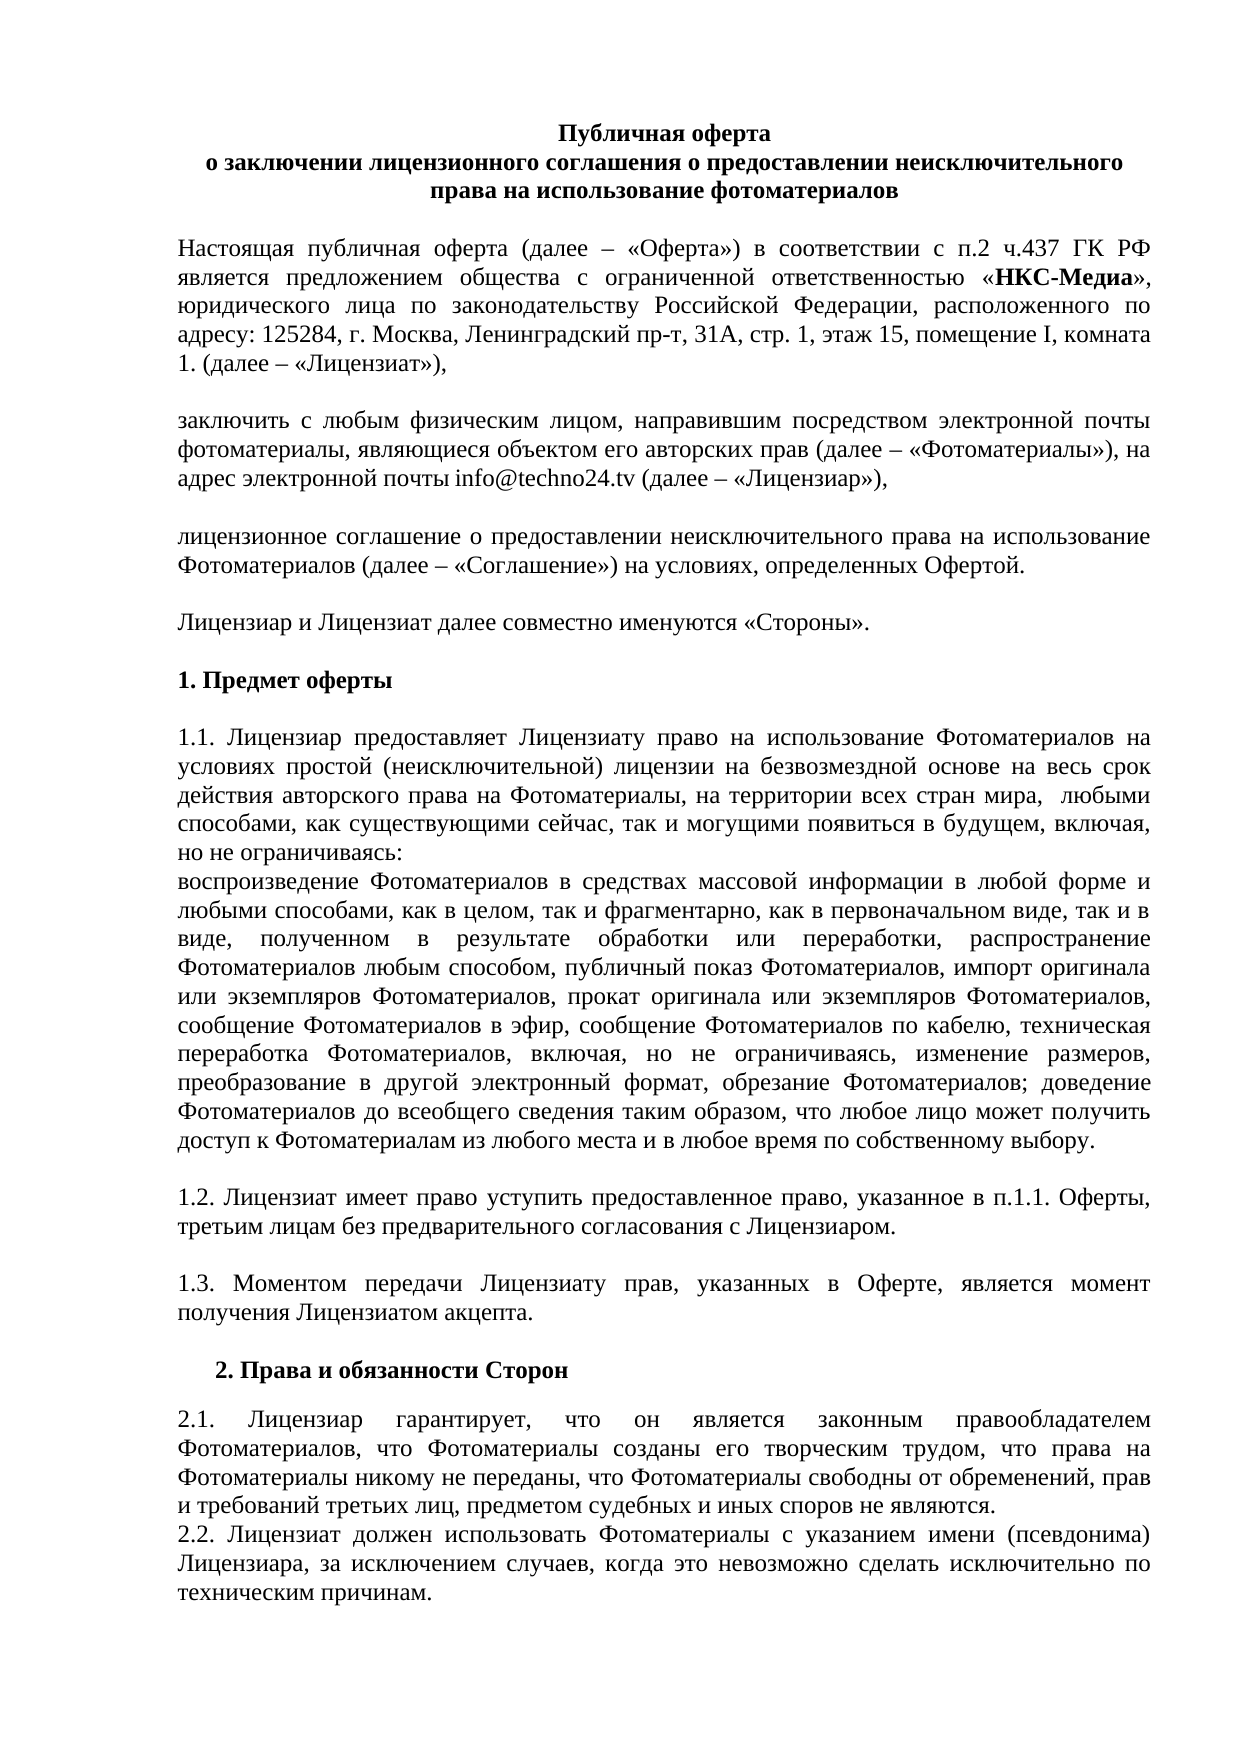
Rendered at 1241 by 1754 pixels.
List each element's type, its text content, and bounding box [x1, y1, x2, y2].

text лицензионное соглашение о предоставлении неисключительного права на использование Фотоматериалов (далее – «Соглашение») на условиях, определенных Офертой. [177, 521, 1152, 578]
text 2.1. Лицензиар гарантирует, что он является законным правообладателем Фотоматериалов, что Фотоматериалы созданы его творческим трудом, что права на Фотоматериалы никому не переданы, что Фотоматериалы свободны от обременений, прав и требований третьих лиц, предметом судебных и иных споров не являются. [177, 1404, 1152, 1519]
text 1. Предмет оферты [177, 665, 1152, 693]
text 2.2. Лицензиат должен использовать Фотоматериалы с указанием имени (псевдонима) Лицензиара, за исключением случаев, когда это невозможно сделать исключительно по техническим причинам. [177, 1519, 1152, 1606]
text 1.1. Лицензиар предоставляет Лицензиату право на использование Фотоматериалов на условиях простой (неисключительной) лицензии на безвозмездной основе на весь срок действия авторского права на Фотоматериалы, на территории всех стран мира, любыми способами, как существующими сейчас, так и могущими появиться в будущем, включая, но не ограничиваясь: [177, 722, 1152, 866]
text Публичная оферта [177, 118, 1152, 147]
text Настоящая публичная оферта (далее – «Оферта») в соответствии с п.2 ч.437 ГК РФ является предложением общества с ограниченной ответственностью «НКС-Медиа», юридического лица по законодательству Российской Федерации, расположенного по адресу: 125284, г. Москва, Ленинградский пр-т, 31А, стр. 1, этаж 15, помещение I, комната 1. (далее – «Лицензиат»), [177, 233, 1152, 377]
text 1.2. Лицензиат имеет право уступить предоставленное право, указанное в п.1.1. Оферты, третьим лицам без предварительного согласования с Лицензиаром. [177, 1182, 1152, 1240]
text заключить с любым физическим лицом, направившим посредством электронной почты фотоматериалы, являющиеся объектом его авторских прав (далее – «Фотоматериалы»), на адрес электронной почты info@techno24.tv (далее – «Лицензиар»), [177, 406, 1152, 492]
text о заключении лицензионного соглашения о предоставлении неисключительного права на использование фотоматериалов [177, 147, 1152, 204]
text 2. Права и обязанности Сторон [215, 1355, 1152, 1383]
text 1.3. Моментом передачи Лицензиату прав, указанных в Оферте, является момент получения Лицензиатом акцепта. [177, 1268, 1152, 1326]
text воспроизведение Фотоматериалов в средствах массовой информации в любой форме и любыми способами, как в целом, так и фрагментарно, как в первоначальном виде, так и в виде, полученном в результате обработки или переработки, распространение Фотоматериалов любым способом, публичный показ Фотоматериалов, импорт оригинала или экземпляров Фотоматериалов, прокат оригинала или экземпляров Фотоматериалов, сообщение Фотоматериалов в эфир, сообщение Фотоматериалов по кабелю, техническая переработка Фотоматериалов, включая, но не ограничиваясь, изменение размеров, преобразование в другой электронный формат, обрезание Фотоматериалов; доведение Фотоматериалов до всеобщего сведения таким образом, что любое лицо может получить доступ к Фотоматериалам из любого места и в любое время по собственному выбору. [177, 866, 1152, 1153]
text Лицензиар и Лицензиат далее совместно именуются «Стороны». [177, 607, 1152, 636]
